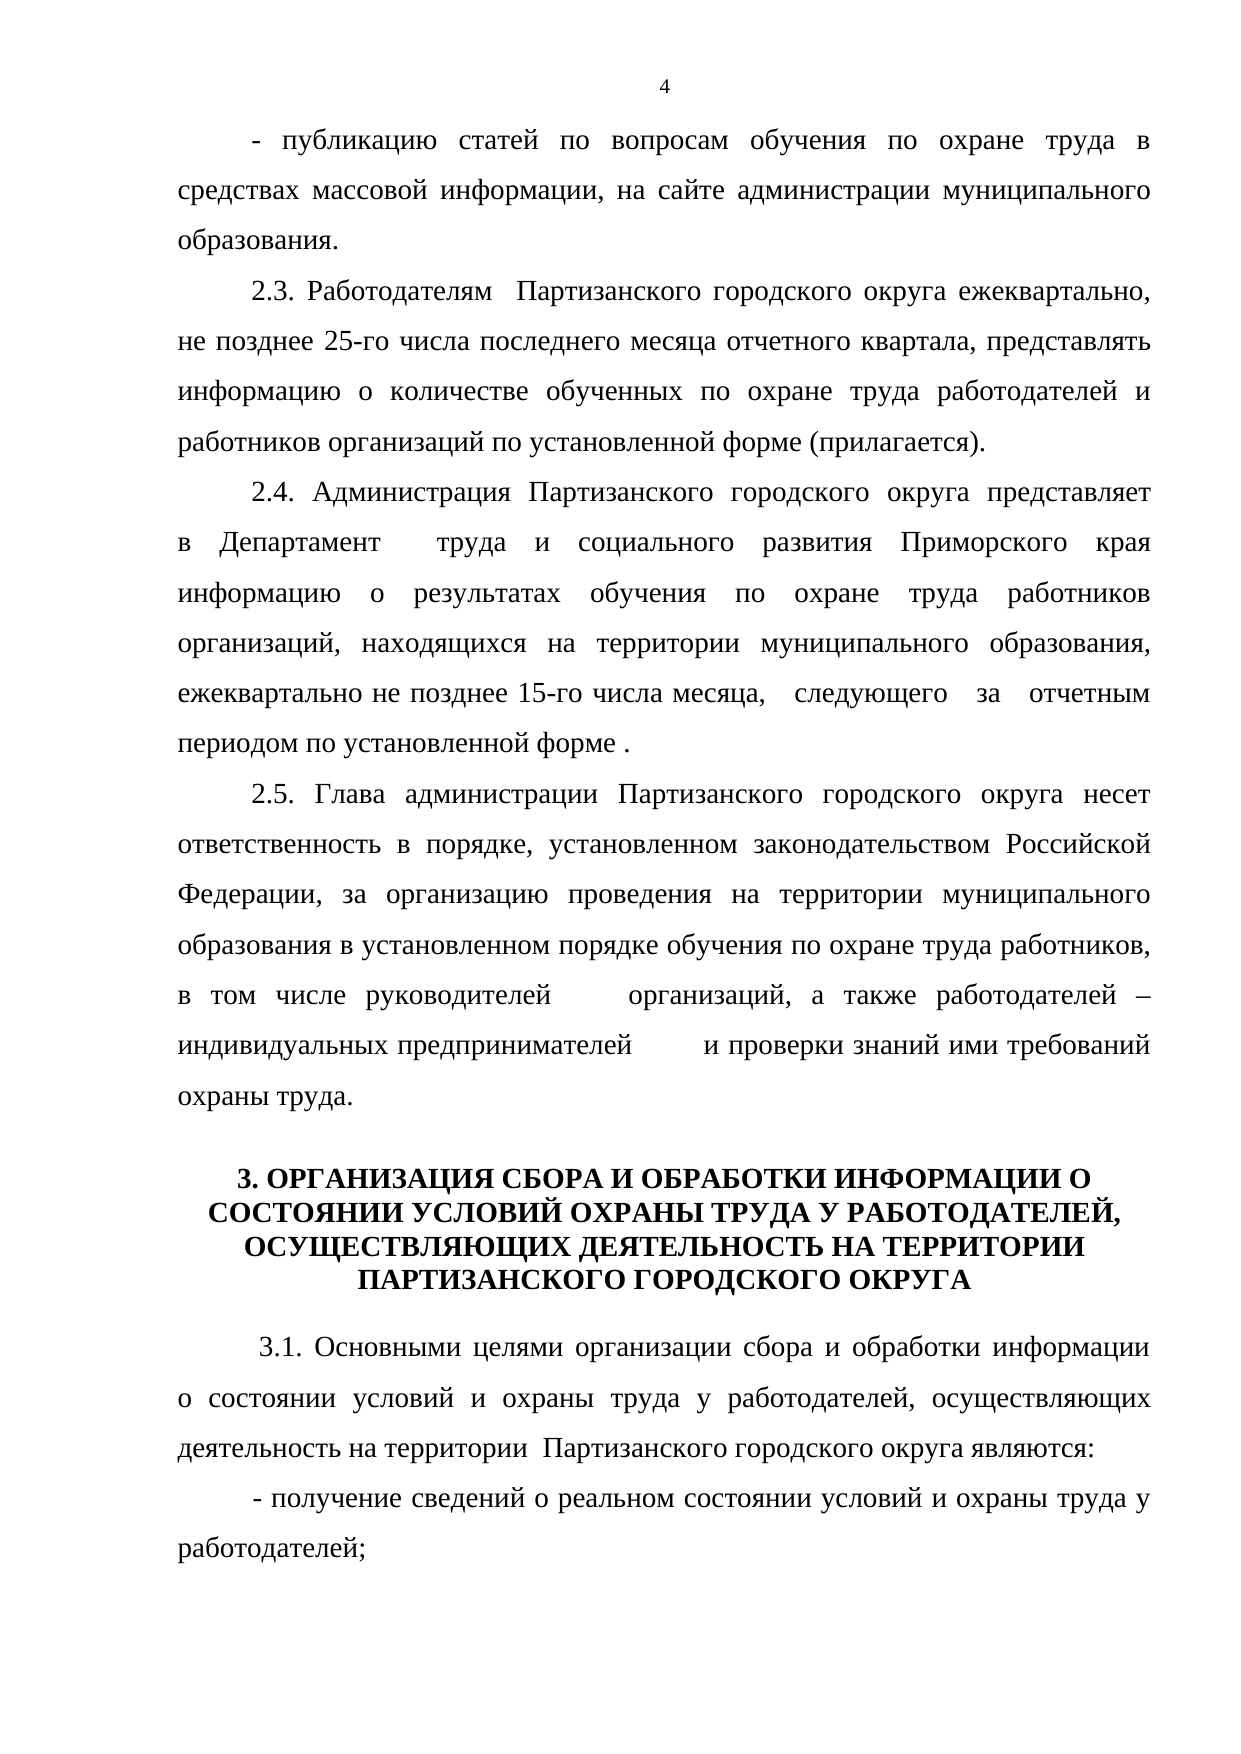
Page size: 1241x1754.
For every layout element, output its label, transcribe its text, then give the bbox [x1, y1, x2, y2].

text 2.5. Глава администрации Партизанского городского округа несет ответственность в порядке, установленном законодательством Российской Федерации, за организацию проведения на территории муниципального образования в установленном порядке обучения по охране труда работников, в том числе руководителей организаций, а также работодателей – индивидуальных предпринимателей и проверки знаний ими требований охраны труда. [177, 776, 1152, 1111]
text 2.3. Работодателям Партизанского городского округа ежеквартально, не позднее 25-го числа последнего месяца отчетного квартала, представлять информацию о количестве обученных по охране труда работодателей и работников организаций по установленной форме (прилагается). [177, 273, 1152, 457]
text 2.4. Администрация Партизанского городского округа представляет в Департамент труда и социального развития Приморского края информацию о результатах обучения по охране труда работников организаций, находящихся на территории муниципального образования, ежеквартально не позднее 15-го числа месяца, следующего за отчетным периодом по установленной форме . [177, 474, 1152, 759]
text 3. ОРГАНИЗАЦИЯ СБОРА И ОБРАБОТКИ ИНФОРМАЦИИ О СОСТОЯНИИ УСЛОВИЙ ОХРАНЫ ТРУДА У РАБОТОДАТЕЛЕЙ, ОСУЩЕСТВЛЯЮЩИХ ДЕЯТЕЛЬНОСТЬ НА ТЕРРИТОРИИ ПАРТИЗАНСКОГО ГОРОДСКОГО ОКРУГА [177, 1162, 1152, 1296]
text - получение сведений о реальном состоянии условий и охраны труда у работодателей; [177, 1480, 1152, 1564]
text 3.1. Основными целями организации сбора и обработки информации о состоянии условий и охраны труда у работодателей, осуществляющих деятельность на территории Партизанского городского округа являются: [177, 1329, 1152, 1463]
text - публикацию статей по вопросам обучения по охране труда в средствах массовой информации, на сайте администрации муниципального образования. [177, 122, 1152, 256]
